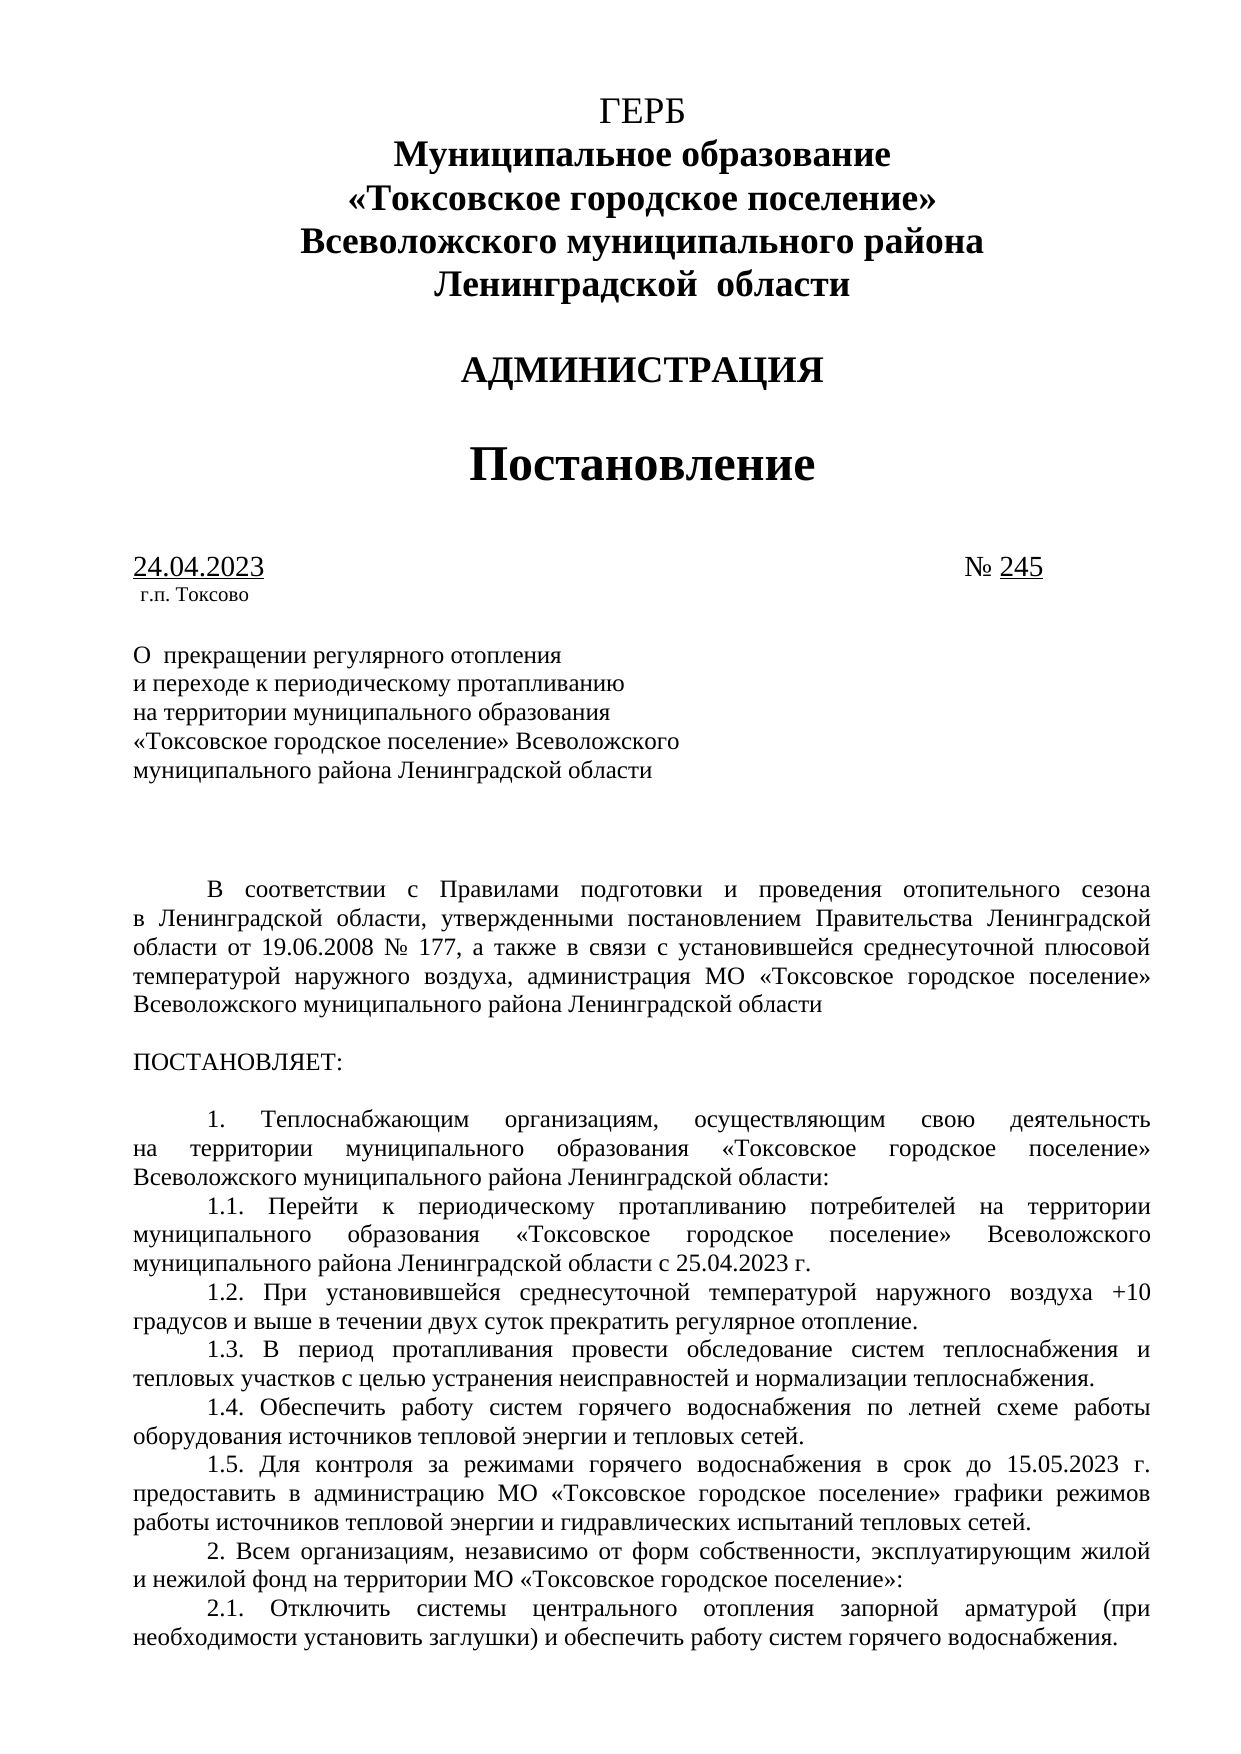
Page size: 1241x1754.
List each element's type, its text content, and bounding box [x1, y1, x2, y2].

text на территории муниципального образования [133, 697, 1152, 726]
list 2. Всем организациям, независимо от форм собственности, эксплуатирующим жилой и нежилой фонд на территории МО «Токсовское городское поселение»: [133, 1536, 1152, 1593]
text муниципального района Ленинградской области [133, 755, 1152, 783]
text 24.04.2023 № 245 [133, 549, 1152, 582]
text Муниципальное образование [133, 132, 1152, 175]
list 1.4. Обеспечить работу систем горячего водоснабжения по летней схеме работы оборудования источников тепловой энергии и тепловых сетей. [133, 1392, 1152, 1449]
text и переходе к периодическому протапливанию [133, 668, 1152, 697]
text Постановление [133, 434, 1152, 491]
text АДМИНИСТРАЦИЯ [133, 347, 1152, 391]
text г.п. Токсово [133, 582, 1152, 606]
text 1.1. Перейти к периодическому протапливанию потребителей на территории муниципального образования «Токсовское городское поселение» Всеволожского муниципального района Ленинградской области с 25.04.2023 г. [133, 1191, 1152, 1277]
text ГЕРБ [133, 89, 1152, 132]
text «Токсовское городское поселение» Всеволожского [133, 726, 1152, 755]
text О прекращении регулярного отопления [133, 640, 1152, 668]
text 1. Теплоснабжающим организациям, осуществляющим свою деятельность на территории муниципального образования «Токсовское городское поселение» Всеволожского муниципального района Ленинградской области: [133, 1104, 1152, 1191]
text Ленинградской области [133, 261, 1152, 304]
text Всеволожского муниципального района [133, 218, 1152, 261]
text «Токсовское городское поселение» [133, 175, 1152, 218]
text ПОСТАНОВЛЯЕТ: [133, 1047, 1152, 1076]
text 1.3. В период протапливания провести обследование систем теплоснабжения и тепловых участков с целью устранения неисправностей и нормализации теплоснабжения. [133, 1334, 1152, 1392]
list 2.1. Отключить системы центрального отопления запорной арматурой (при необходимости установить заглушки) и обеспечить работу систем горячего водоснабжения. [133, 1593, 1152, 1651]
text В соответствии с Правилами подготовки и проведения отопительного сезона в Ленинградской области, утвержденными постановлением Правительства Ленинградской области от 19.06.2008 № 177, а также в связи с установившейся среднесуточной плюсовой температурой наружного воздуха, администрация МО «Токсовское городское поселение» Всеволожского муниципального района Ленинградской области [133, 874, 1152, 1018]
list 1.5. Для контроля за режимами горячего водоснабжения в срок до 15.05.2023 г. предоставить в администрацию МО «Токсовское городское поселение» графики режимов работы источников тепловой энергии и гидравлических испытаний тепловых сетей. [133, 1449, 1152, 1536]
list 1.2. При установившейся среднесуточной температурой наружного воздуха +10 градусов и выше в течении двух суток прекратить регулярное отопление. [133, 1277, 1152, 1334]
